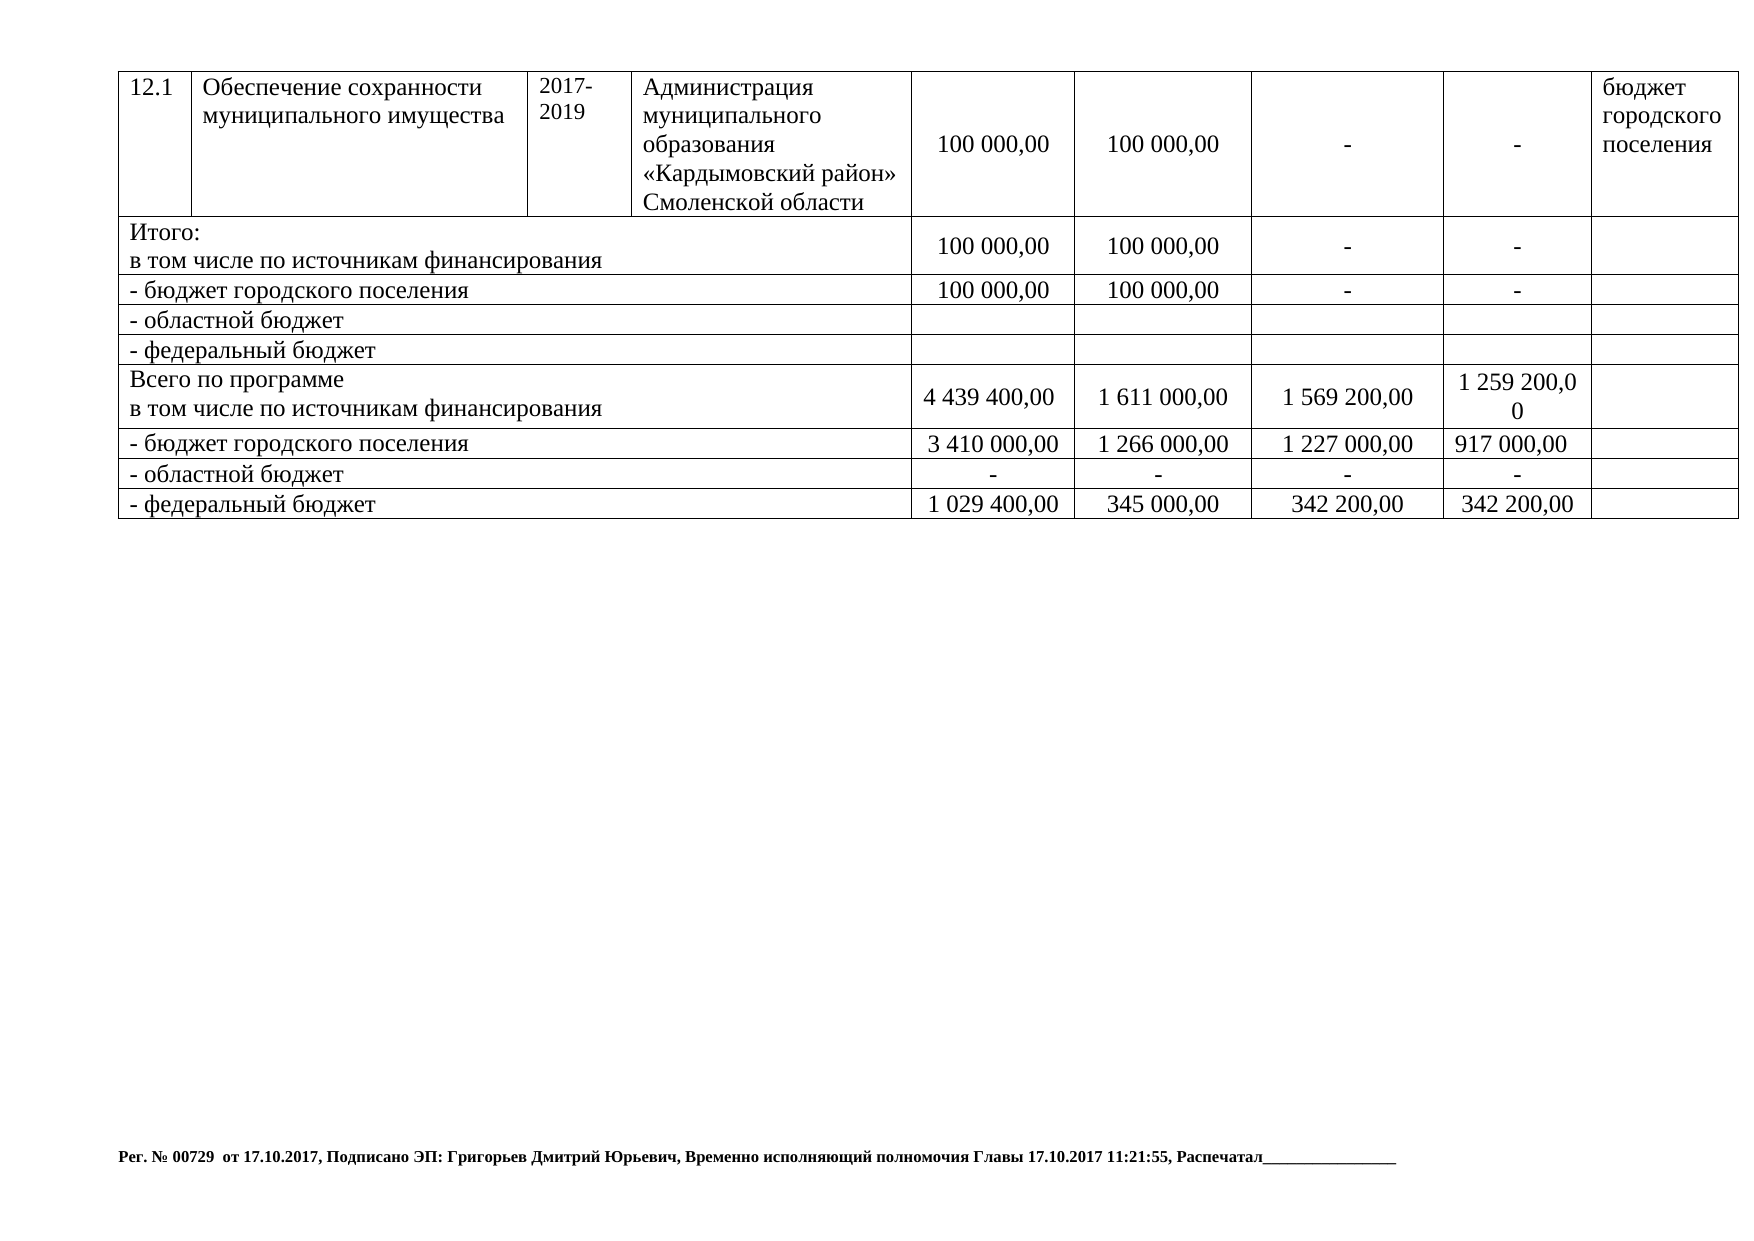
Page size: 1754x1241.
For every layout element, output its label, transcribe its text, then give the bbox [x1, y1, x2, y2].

table_cell [1592, 459, 1738, 488]
table_cell [1444, 335, 1591, 363]
table_cell [1592, 217, 1738, 274]
table_cell [912, 335, 1074, 363]
table_cell 1 029 400,00 [912, 489, 1074, 518]
table_cell 12.1 [119, 72, 191, 216]
table_cell - [1444, 217, 1591, 274]
table_cell 1 227 000,00 [1252, 429, 1443, 458]
table_cell 1 266 000,00 [1075, 429, 1251, 458]
table_cell - [1075, 459, 1251, 488]
table_cell - федеральный бюджет [119, 489, 911, 518]
table_cell - [1444, 275, 1591, 304]
table_cell [1592, 275, 1738, 304]
table_cell 100 000,00 [1075, 275, 1251, 304]
table_cell 100 000,00 [1075, 72, 1251, 216]
table_cell 1 611 000,00 [1075, 365, 1251, 427]
table_cell - областной бюджет [119, 305, 911, 334]
table_cell - областной бюджет [119, 459, 911, 488]
table_cell 1 259 200,00 [1444, 365, 1591, 427]
table_cell [1592, 429, 1738, 458]
table_cell 3 410 000,00 [912, 429, 1074, 458]
table_cell - [1252, 217, 1443, 274]
table_cell [1592, 365, 1738, 427]
table_cell [1592, 305, 1738, 334]
table_cell [1075, 305, 1251, 334]
table_cell Всего по программе в том числе по источникам финансирования [119, 365, 911, 427]
table_cell 100 000,00 [912, 72, 1074, 216]
table_cell 342 200,00 [1444, 489, 1591, 518]
table_cell Администрация муниципального образования «Кардымовский район» Смоленской области [632, 72, 911, 216]
table_cell 2017-2019 [528, 72, 631, 216]
table_cell - [1252, 72, 1443, 216]
table_cell 4 439 400,00 [912, 365, 1074, 427]
table_cell - бюджет городского поселения [119, 275, 911, 304]
table_cell 100 000,00 [912, 217, 1074, 274]
table_cell - [1444, 72, 1591, 216]
table_cell 342 200,00 [1252, 489, 1443, 518]
table_cell 100 000,00 [912, 275, 1074, 304]
table_cell [1075, 335, 1251, 363]
table_cell - [1252, 459, 1443, 488]
table_cell [1592, 335, 1738, 363]
table_cell 1 569 200,00 [1252, 365, 1443, 427]
table_cell - [912, 459, 1074, 488]
table_cell [912, 305, 1074, 334]
table_cell [1252, 305, 1443, 334]
table_cell - федеральный бюджет [119, 335, 911, 363]
table_cell Итого: в том числе по источникам финансирования [119, 217, 911, 274]
table_cell - [1252, 275, 1443, 304]
table_cell Обеспечение сохранности муниципального имущества [192, 72, 527, 216]
table_cell 100 000,00 [1075, 217, 1251, 274]
table_cell - [1444, 459, 1591, 488]
table_cell [1252, 335, 1443, 363]
table_cell [1592, 489, 1738, 518]
table_cell [1444, 305, 1591, 334]
table_cell 917 000,00 [1444, 429, 1591, 458]
table_cell - бюджет городского поселения [119, 429, 911, 458]
table_cell 345 000,00 [1075, 489, 1251, 518]
table_cell бюджет городского поселения [1592, 72, 1738, 216]
